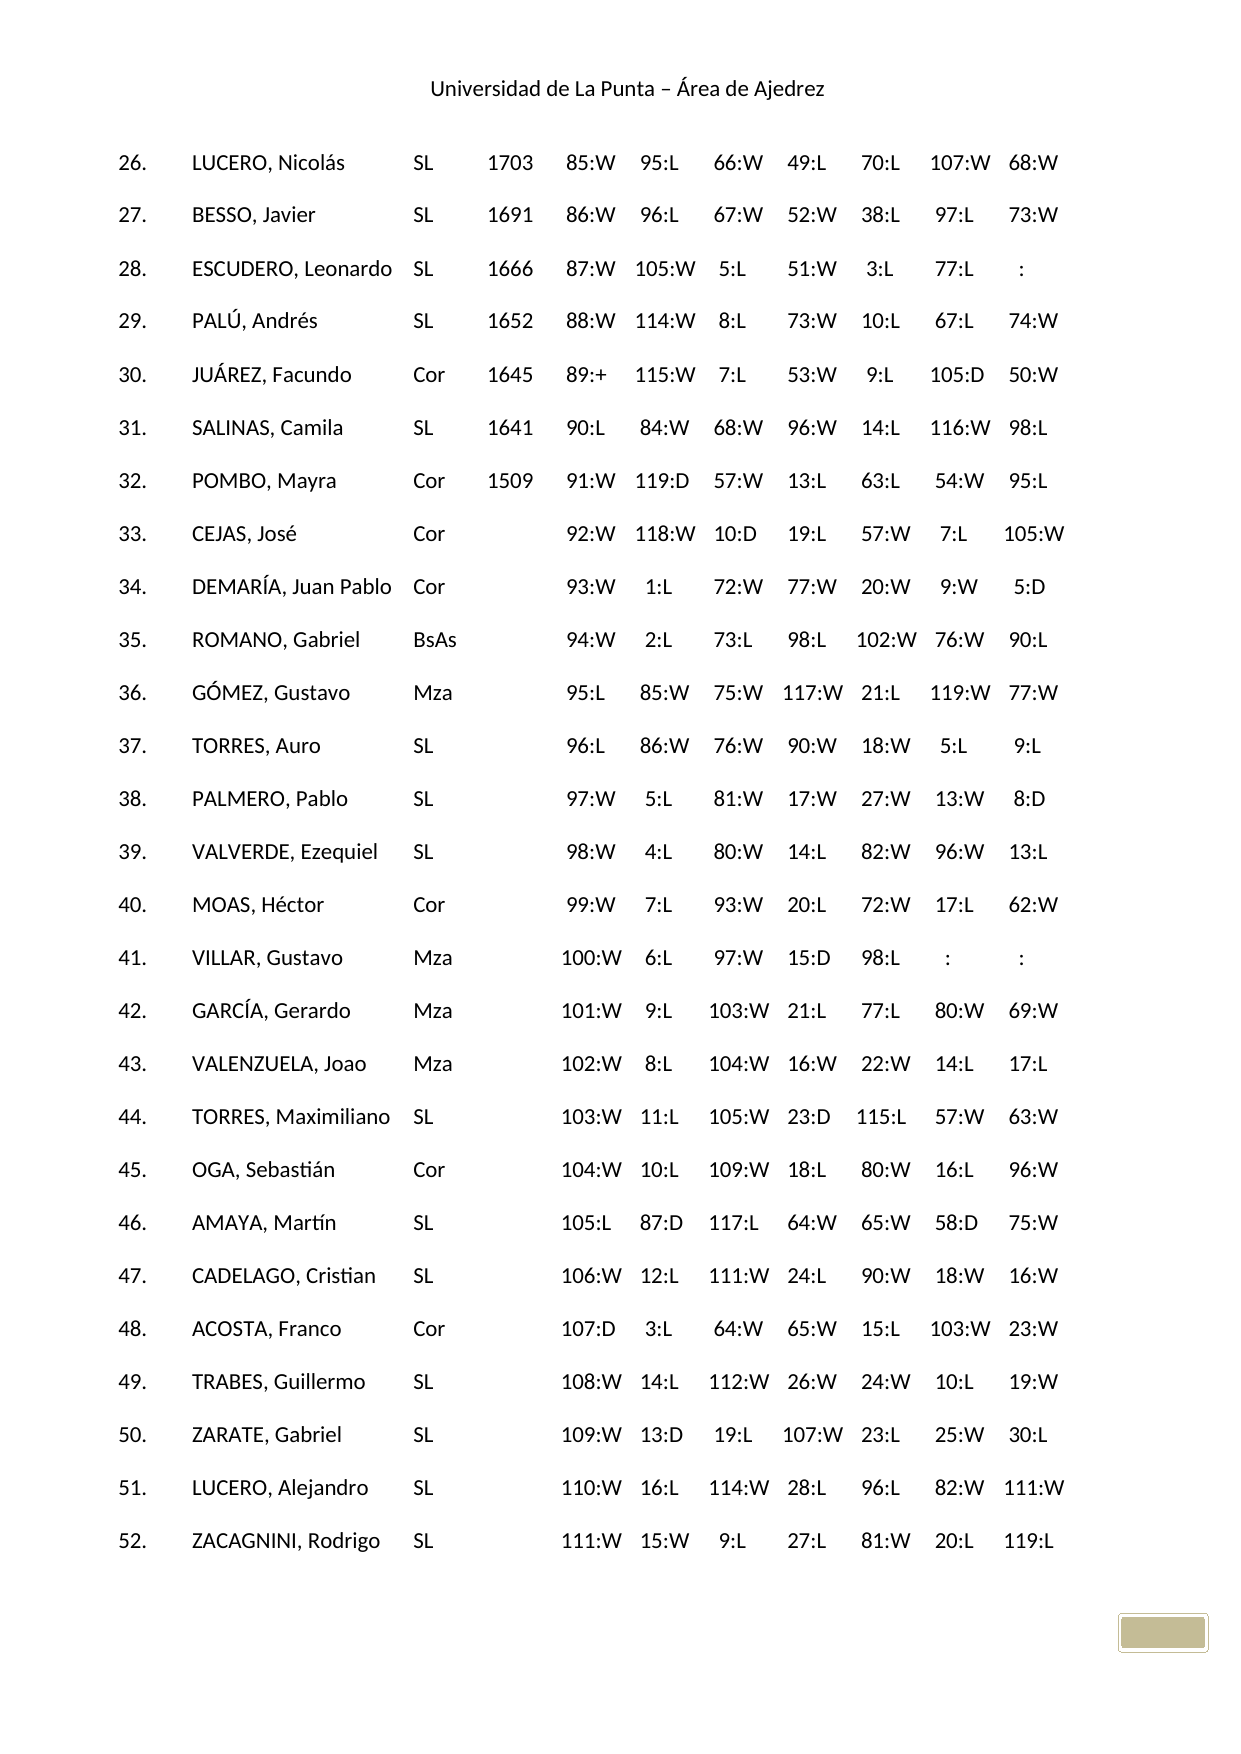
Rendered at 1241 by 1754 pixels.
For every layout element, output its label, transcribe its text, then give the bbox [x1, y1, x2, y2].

text 49. TRABES, Guillermo SL 108:W 14:L 112:W 26:W 24:W 10:L 19:W [118, 1367, 1137, 1395]
text 34. DEMARÍA, Juan Pablo Cor 93:W 1:L 72:W 77:W 20:W 9:W 5:D [118, 572, 1137, 600]
text 30. JUÁREZ, Facundo Cor 1645 89:+ 115:W 7:L 53:W 9:L 105:D 50:W [118, 360, 1137, 388]
text 29. PALÚ, Andrés SL 1652 88:W 114:W 8:L 73:W 10:L 67:L 74:W [118, 307, 1137, 335]
text 26. LUCERO, Nicolás SL 1703 85:W 95:L 66:W 49:L 70:L 107:W 68:W [118, 148, 1137, 176]
text 43. VALENZUELA, Joao Mza 102:W 8:L 104:W 16:W 22:W 14:L 17:L [118, 1049, 1137, 1077]
text 44. TORRES, Maximiliano SL 103:W 11:L 105:W 23:D 115:L 57:W 63:W [118, 1102, 1137, 1130]
text 45. OGA, Sebastián Cor 104:W 10:L 109:W 18:L 80:W 16:L 96:W [118, 1155, 1137, 1183]
text 40. MOAS, Héctor Cor 99:W 7:L 93:W 20:L 72:W 17:L 62:W [118, 890, 1137, 918]
text 33. CEJAS, José Cor 92:W 118:W 10:D 19:L 57:W 7:L 105:W [118, 519, 1137, 547]
text 48. ACOSTA, Franco Cor 107:D 3:L 64:W 65:W 15:L 103:W 23:W [118, 1314, 1137, 1342]
text 31. SALINAS, Camila SL 1641 90:L 84:W 68:W 96:W 14:L 116:W 98:L [118, 413, 1137, 441]
text 36. GÓMEZ, Gustavo Mza 95:L 85:W 75:W 117:W 21:L 119:W 77:W [118, 678, 1137, 706]
text 35. ROMANO, Gabriel BsAs 94:W 2:L 73:L 98:L 102:W 76:W 90:L [118, 625, 1137, 653]
text 47. CADELAGO, Cristian SL 106:W 12:L 111:W 24:L 90:W 18:W 16:W [118, 1261, 1137, 1289]
text 28. ESCUDERO, Leonardo SL 1666 87:W 105:W 5:L 51:W 3:L 77:L : [118, 254, 1137, 282]
text 32. POMBO, Mayra Cor 1509 91:W 119:D 57:W 13:L 63:L 54:W 95:L [118, 466, 1137, 494]
text 52. ZACAGNINI, Rodrigo SL 111:W 15:W 9:L 27:L 81:W 20:L 119:L [118, 1526, 1137, 1554]
text 46. AMAYA, Martín SL 105:L 87:D 117:L 64:W 65:W 58:D 75:W [118, 1208, 1137, 1236]
text 42. GARCÍA, Gerardo Mza 101:W 9:L 103:W 21:L 77:L 80:W 69:W [118, 996, 1137, 1024]
text 50. ZARATE, Gabriel SL 109:W 13:D 19:L 107:W 23:L 25:W 30:L [118, 1420, 1137, 1448]
text 37. TORRES, Auro SL 96:L 86:W 76:W 90:W 18:W 5:L 9:L [118, 731, 1137, 759]
text 41. VILLAR, Gustavo Mza 100:W 6:L 97:W 15:D 98:L : : [118, 943, 1137, 971]
text 51. LUCERO, Alejandro SL 110:W 16:L 114:W 28:L 96:L 82:W 111:W [118, 1473, 1137, 1501]
text 39. VALVERDE, Ezequiel SL 98:W 4:L 80:W 14:L 82:W 96:W 13:L [118, 837, 1137, 865]
text 27. BESSO, Javier SL 1691 86:W 96:L 67:W 52:W 38:L 97:L 73:W [118, 201, 1137, 229]
text 38. PALMERO, Pablo SL 97:W 5:L 81:W 17:W 27:W 13:W 8:D [118, 784, 1137, 812]
